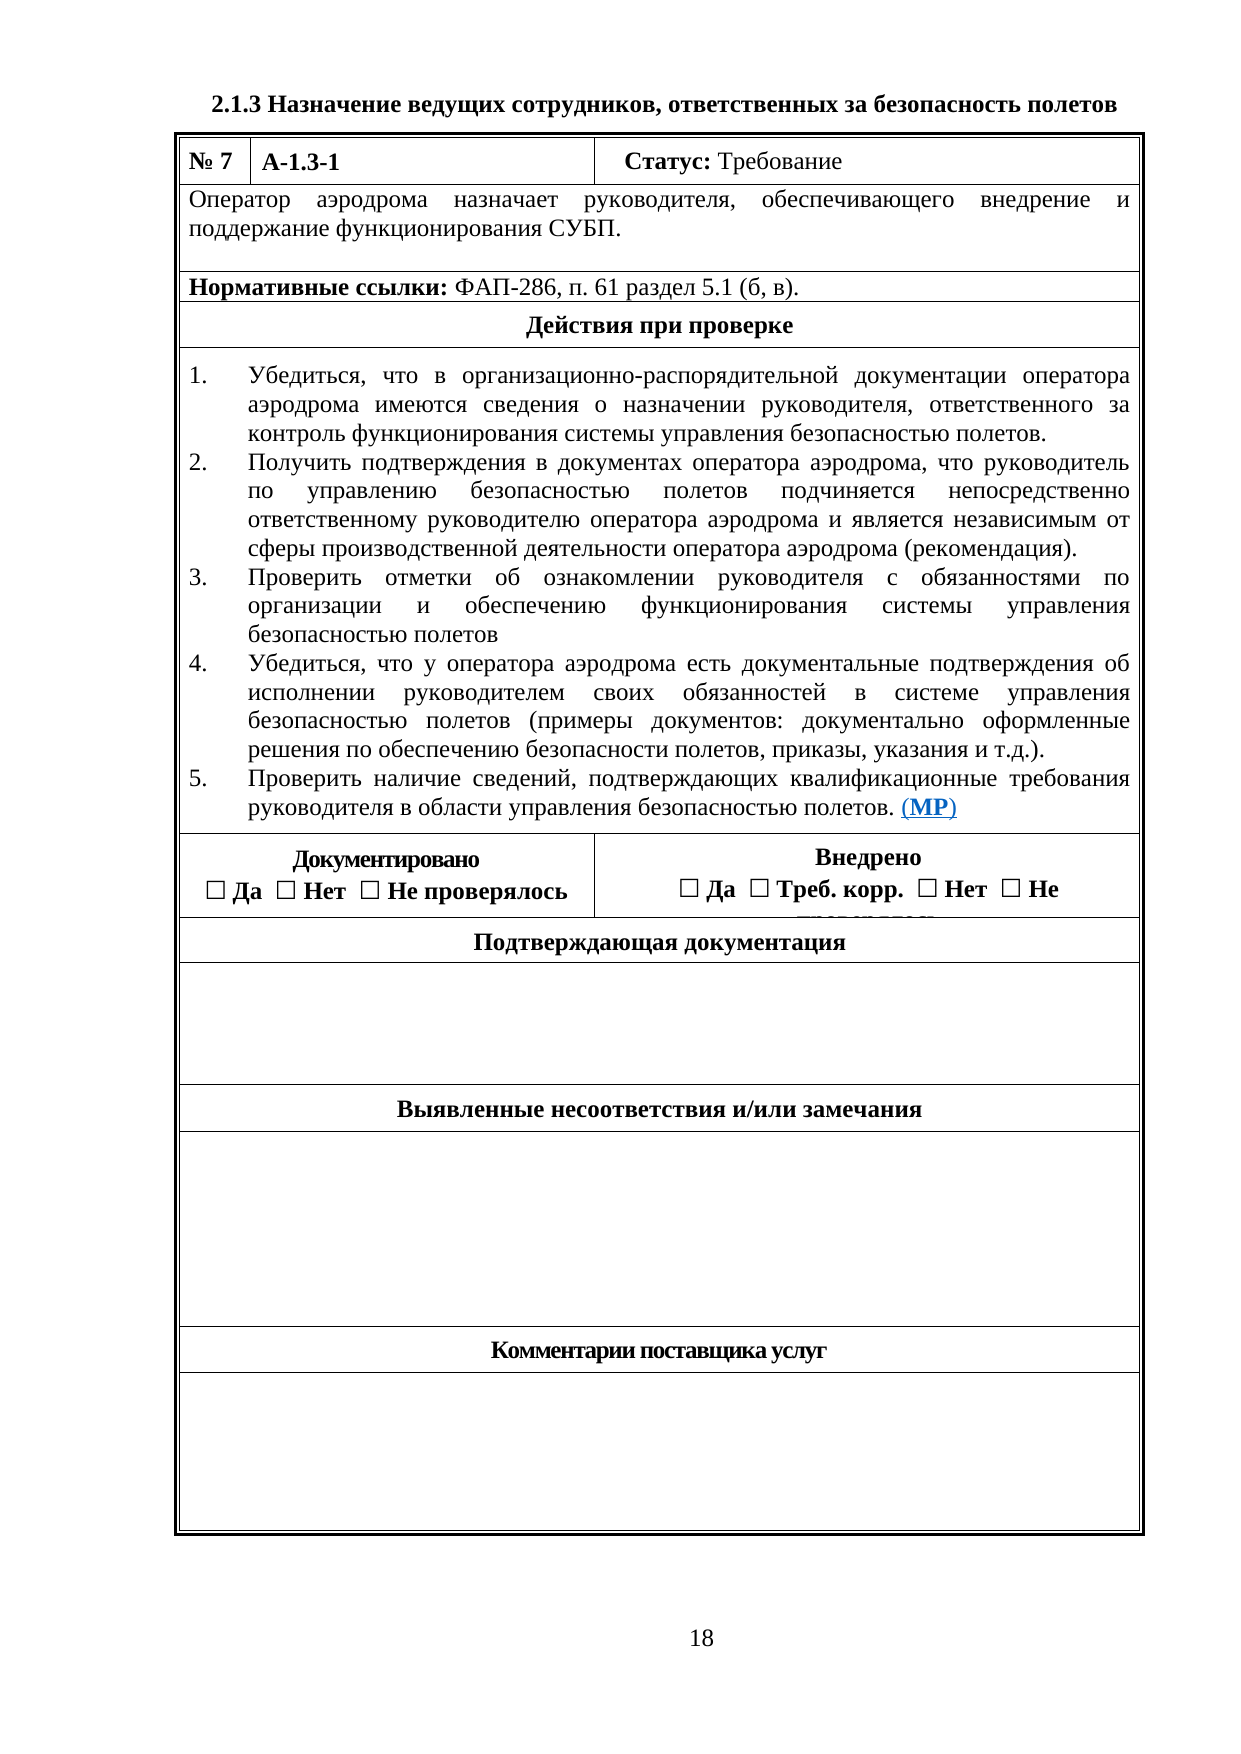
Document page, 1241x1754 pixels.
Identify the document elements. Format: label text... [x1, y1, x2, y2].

table_cell Действия при проверке [180, 302, 1139, 347]
table_cell Комментарии поставщика услуг [180, 1327, 1139, 1372]
table_cell [180, 1373, 1139, 1530]
table_cell Документировано ☐ Да ☐ Нет ☐ Не проверялось [180, 834, 594, 917]
table_header А-1.3-1 [251, 138, 594, 183]
table_cell Нормативные ссылки: ФАП-286, п. 61 раздел 5.1 (б, в). [180, 272, 1139, 301]
table_cell Подтверждающая документация [180, 918, 1139, 962]
subtitle 2.1.3 Назначение ведущих сотрудников, ответственных за безопасность полетов [177, 89, 1152, 117]
table_cell Оператор аэродрома назначает руководителя, обеспечивающего внедрение и поддержание функционирования СУБП. [180, 185, 1139, 271]
table_header № 7 [180, 138, 250, 183]
table_header Статус: [595, 138, 1139, 183]
table_cell [180, 963, 1139, 1084]
table_cell [180, 1132, 1139, 1326]
table_cell Убедиться, что в организационно-распорядительной документации оператора аэродрома имеются сведения о назначении руководителя, ответственного за контроль функционирования системы управления безопасностью полетов. Получить подтверждения в документах оператора аэродрома, что руководитель по управлению безопасностью полетов подчиняется непосредственно ответственному руководителю оператора аэродрома и является независимым от сферы производственной деятельности оператора аэродрома (рекомендация). Проверить отметки об ознакомлении руководителя с обязанностями по организации и обеспечению функционирования системы управления безопасностью полетов Убедиться, что у оператора аэродрома есть документальные подтверждения об исполнении руководителем своих обязанностей в системе управления безопасностью полетов (примеры документов: документально оформленные решения по обеспечению безопасности полетов, приказы, указания и т.д.). Проверить наличие сведений, подтверждающих квалификационные требования руководителя в области управления безопасностью полетов. (МР) [180, 348, 1139, 833]
table_cell Выявленные несоответствия и/или замечания [180, 1085, 1139, 1131]
table_cell Внедрено ☐ Да ☐ Треб. корр. ☐ Нет ☐ Не проверялось [595, 834, 1139, 917]
